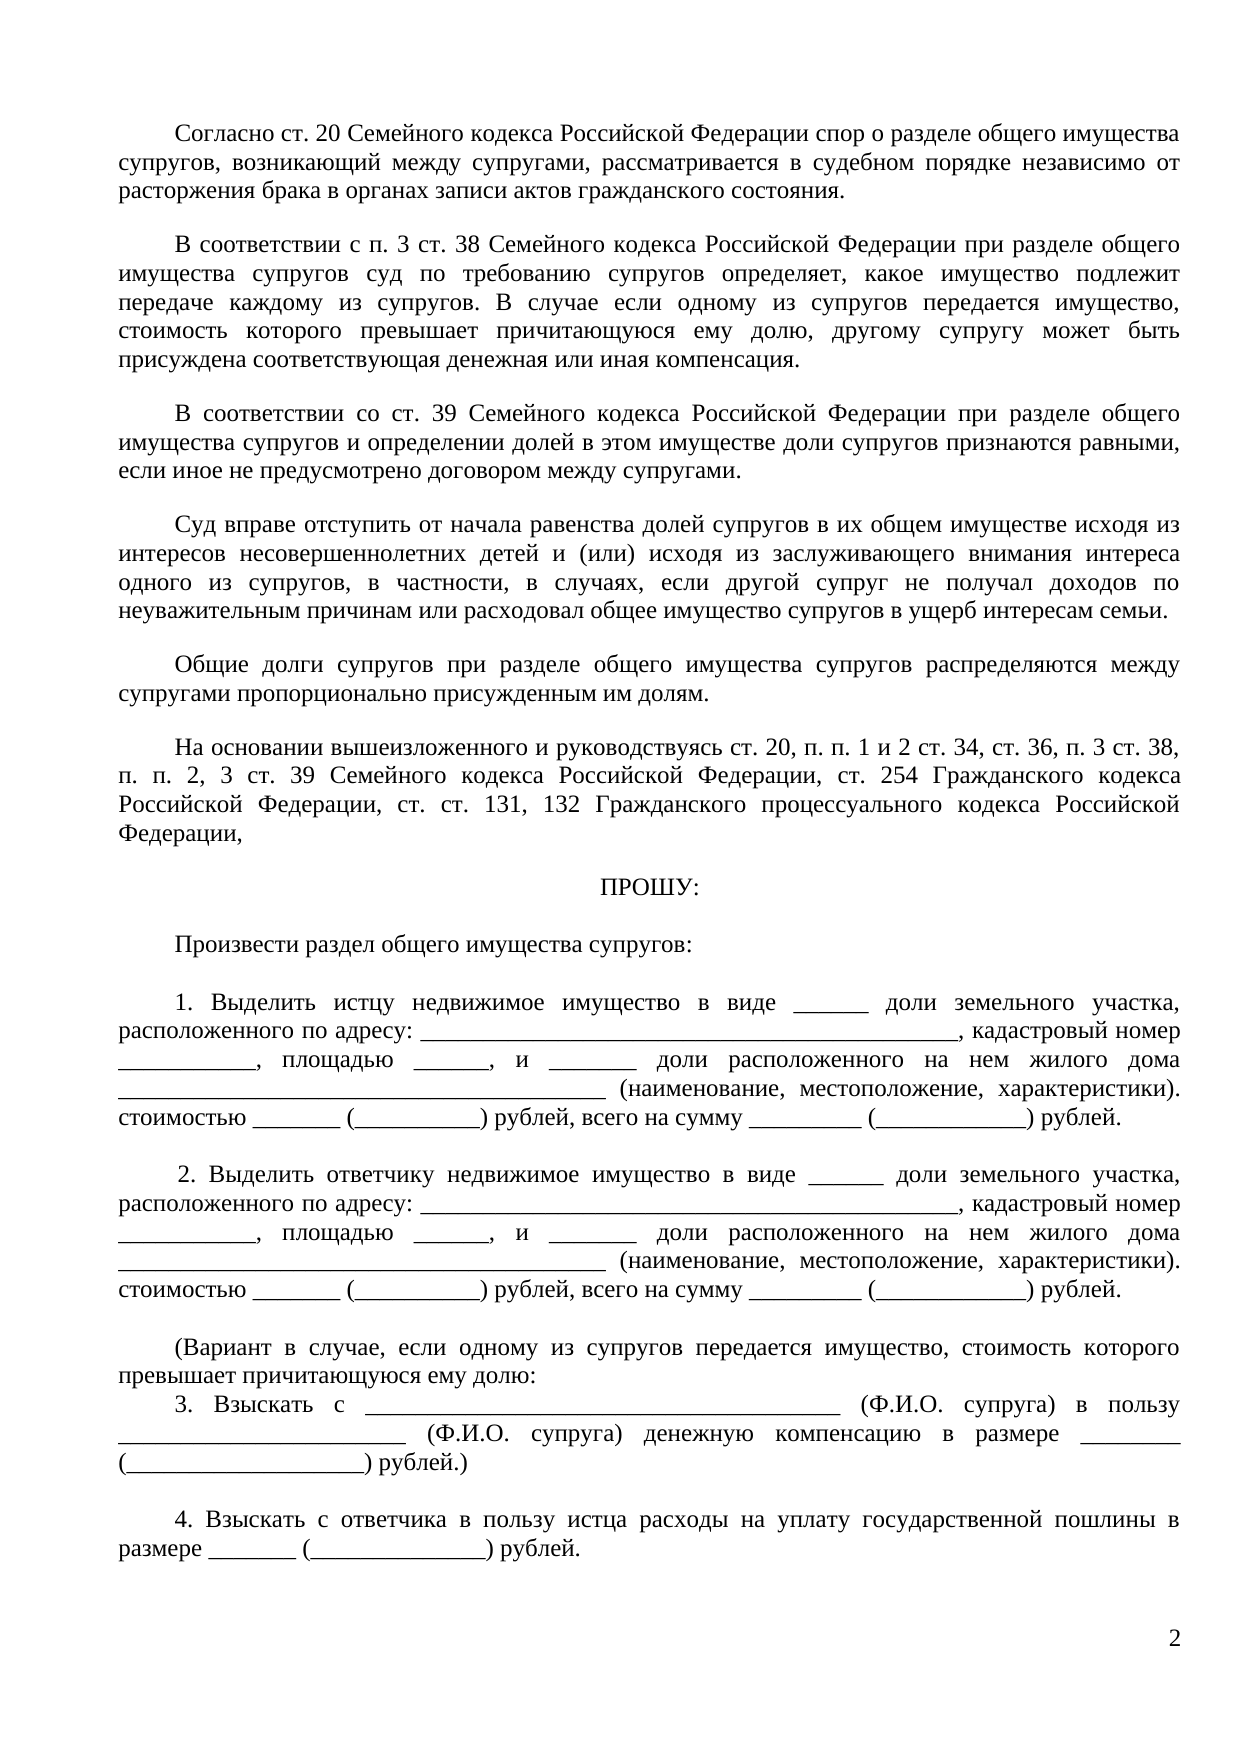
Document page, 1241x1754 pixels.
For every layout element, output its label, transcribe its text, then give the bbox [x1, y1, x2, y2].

text ПРОШУ: [118, 872, 1181, 901]
text Общие долги супругов при разделе общего имущества супругов распределяются между супругами пропорционально присужденным им долям. [118, 649, 1181, 707]
text 4. Взыскать с ответчика в пользу истца расходы на уплату государственной пошлины в размере _______ (______________) рублей. [118, 1504, 1181, 1562]
text Суд вправе отступить от начала равенства долей супругов в их общем имуществе исходя из интересов несовершеннолетних детей и (или) исходя из заслуживающего внимания интереса одного из супругов, в частности, в случаях, если другой супруг не получал доходов по неуважительным причинам или расходовал общее имущество супругов в ущерб интересам семьи. [118, 509, 1181, 624]
text На основании вышеизложенного и руководствуясь ст. 20, п. п. 1 и 2 ст. 34, ст. 36, п. 3 ст. 38, п. п. 2, 3 ст. 39 Семейного кодекса Российской Федерации, ст. 254 Гражданского кодекса Российской Федерации, ст. ст. 131, 132 Гражданского процессуального кодекса Российской Федерации, [118, 732, 1181, 847]
text Согласно ст. 20 Семейного кодекса Российской Федерации спор о разделе общего имущества супругов, возникающий между супругами, рассматривается в судебном порядке независимо от расторжения брака в органах записи актов гражданского состояния. [118, 118, 1181, 204]
text 1. Выделить истцу недвижимое имущество в виде ______ доли земельного участка, расположенного по адресу: ___________________________________________, кадастровый номер ___________, площадью ______, и _______ доли расположенного на нем жилого дома _______________________________________ (наименование, местоположение, характеристики). стоимостью _______ (__________) рублей, всего на сумму _________ (____________) рублей. [118, 987, 1181, 1131]
text 2. Выделить ответчику недвижимое имущество в виде ______ доли земельного участка, расположенного по адресу: ___________________________________________, кадастровый номер ___________, площадью ______, и _______ доли расположенного на нем жилого дома _______________________________________ (наименование, местоположение, характеристики). стоимостью _______ (__________) рублей, всего на сумму _________ (____________) рублей. [118, 1159, 1181, 1303]
text В соответствии со ст. 39 Семейного кодекса Российской Федерации при разделе общего имущества супругов и определении долей в этом имуществе доли супругов признаются равными, если иное не предусмотрено договором между супругами. [118, 398, 1181, 484]
text В соответствии с п. 3 ст. 38 Семейного кодекса Российской Федерации при разделе общего имущества супругов суд по требованию супругов определяет, какое имущество подлежит передаче каждому из супругов. В случае если одному из супругов передается имущество, стоимость которого превышает причитающуюся ему долю, другому супругу может быть присуждена соответствующая денежная или иная компенсация. [118, 229, 1181, 373]
text Произвести раздел общего имущества супругов: [118, 929, 1181, 958]
text (Вариант в случае, если одному из супругов передается имущество, стоимость которого превышает причитающуюся ему долю: [118, 1332, 1181, 1389]
text 3. Взыскать с ______________________________________ (Ф.И.О. супруга) в пользу _______________________ (Ф.И.О. супруга) денежную компенсацию в размере ________ (___________________) рублей.) [118, 1389, 1181, 1476]
